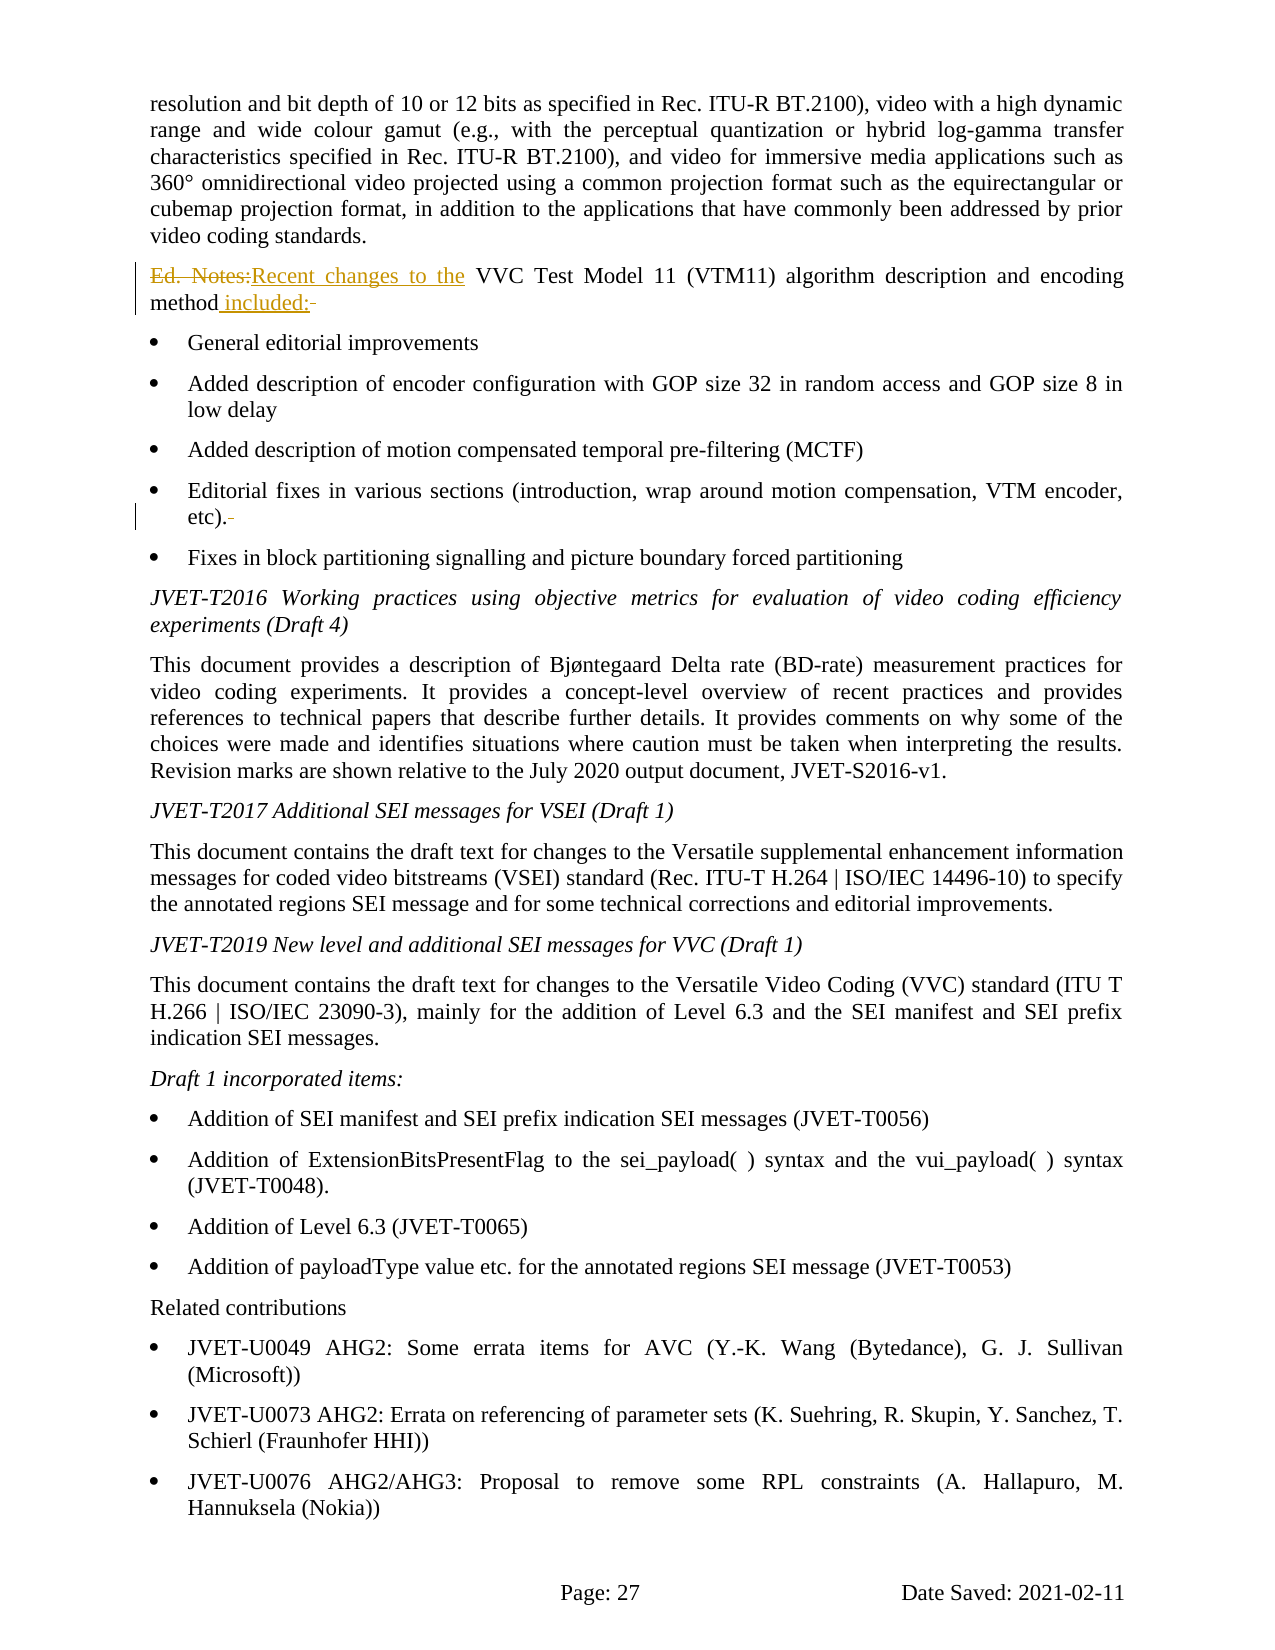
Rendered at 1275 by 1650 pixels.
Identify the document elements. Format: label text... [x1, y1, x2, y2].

text JVET-T2017 Additional SEI messages for VSEI (Draft 1) [150, 797, 1125, 824]
list Addition of payloadType value etc. for the annotated regions SEI message (JVET-T0053) [150, 1253, 1125, 1279]
text JVET-T2019 New level and additional SEI messages for VVC (Draft 1) [150, 931, 1125, 957]
list Added description of motion compensated temporal pre-filtering (MCTF) [150, 437, 1125, 463]
list Addition of ExtensionBitsPresentFlag to the sei_payload( ) syntax and the vui_payload( ) syntax (JVET-T0048). [150, 1146, 1125, 1198]
list Addition of Level 6.3 (JVET-T0065) [150, 1213, 1125, 1239]
list Addition of SEI manifest and SEI prefix indication SEI messages (JVET-T0056) [150, 1105, 1125, 1132]
text Draft 1 incorporated items: [150, 1065, 1125, 1091]
text This document contains the draft text for changes to the Versatile Video Coding (VVC) standard (ITU T H.266 | ISO/IEC 23090-3), mainly for the addition of Level 6.3 and the SEI manifest and SEI prefix indication SEI messages. [150, 972, 1125, 1051]
text JVET-T2016 Working practices using objective metrics for evaluation of video coding efficiency experiments (Draft 4) [150, 584, 1125, 637]
list JVET-U0073 AHG2: Errata on referencing of parameter sets (K. Suehring, R. Skupin, Y. Sanchez, T. Schierl (Fraunhofer HHI)) [150, 1401, 1125, 1454]
list JVET-U0076 AHG2/AHG3: Proposal to remove some RPL constraints (A. Hallapuro, M. Hannuksela (Nokia)) [150, 1468, 1125, 1521]
text This document provides a description of Bjøntegaard Delta rate (BD-rate) measurement practices for video coding experiments. It provides a concept-level overview of recent practices and provides references to technical papers that describe further details. It provides comments on why some of the choices were made and identifies situations where caution must be taken when interpreting the results. Revision marks are shown relative to the July 2020 output document, JVET-S2016-v1. [150, 651, 1125, 783]
text Related contributions [150, 1294, 1125, 1320]
text VVC Test Model 11 (VTM11) algorithm description and encoding method [150, 262, 1125, 315]
list Fixes in block partitioning signalling and picture boundary forced partitioning [150, 544, 1125, 570]
list Editorial fixes in various sections (introduction, wrap around motion compensation, VTM encoder, etc). [150, 477, 1125, 530]
list JVET-U0049 AHG2: Some errata items for AVC (Y.-K. Wang (Bytedance), G. J. Sullivan (Microsoft)) [150, 1334, 1125, 1387]
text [150, 90, 1125, 248]
text This document contains the draft text for changes to the Versatile supplemental enhancement information messages for coded video bitstreams (VSEI) standard (Rec. ITU-T H.264 | ISO/IEC 14496-10) to specify the annotated regions SEI message and for some technical corrections and editorial improvements. [150, 838, 1125, 917]
list Added description of encoder configuration with GOP size 32 in random access and GOP size 8 in low delay [150, 370, 1125, 422]
list General editorial improvements [150, 329, 1125, 356]
